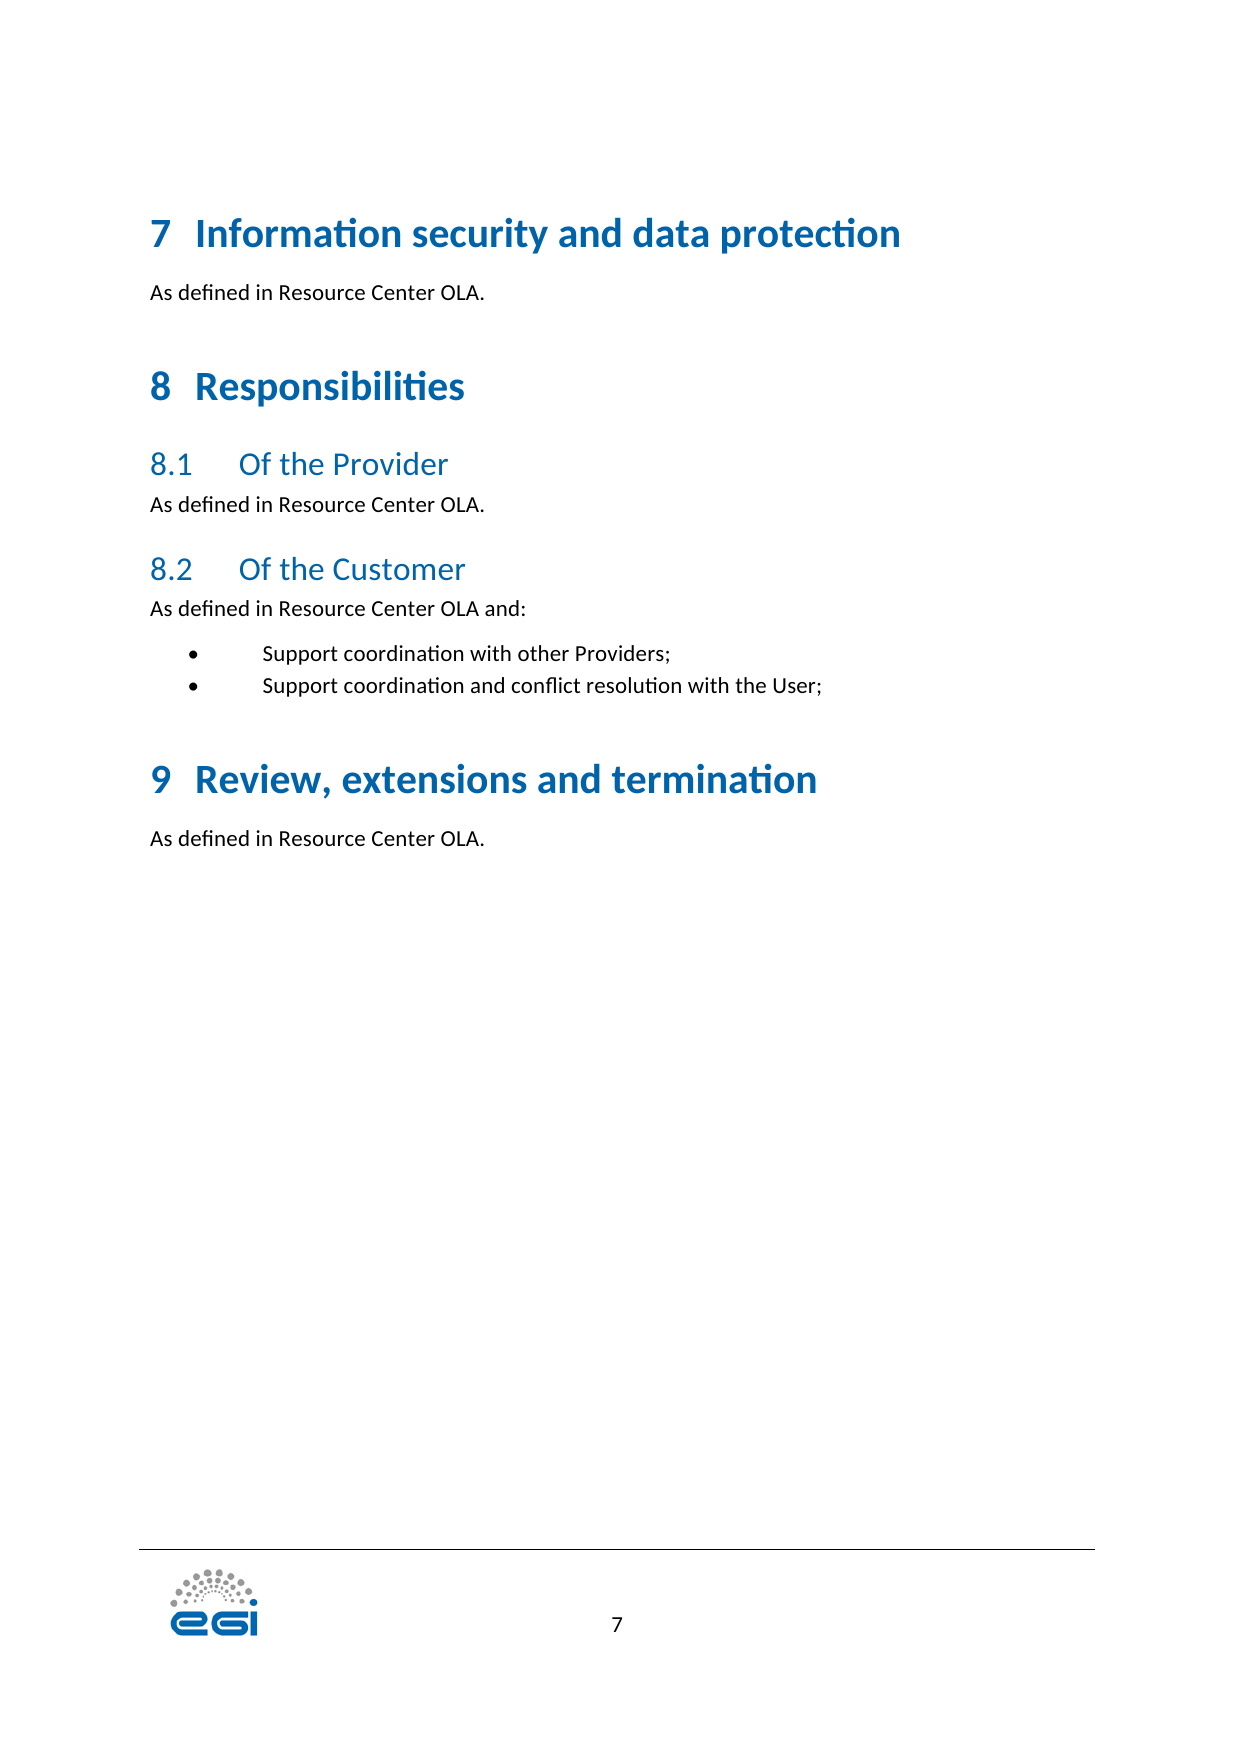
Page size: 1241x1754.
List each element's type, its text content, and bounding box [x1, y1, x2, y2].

picture [150, 1567, 276, 1638]
text As defined in Resource Center OLA and: [150, 594, 1090, 622]
subtitle Of the Customer [150, 547, 1090, 588]
text As defined in Resource Center OLA. [150, 278, 1090, 306]
subtitle Review, extensions and termination [150, 753, 1090, 804]
list Support coordination with other Providers; [187, 639, 1090, 667]
list Support coordination and conflict resolution with the User; [187, 671, 1090, 699]
subtitle Information security and data protection [150, 207, 1090, 258]
subtitle Responsibilities [150, 360, 1090, 411]
subtitle Of the Provider [150, 443, 1090, 484]
text As defined in Resource Center OLA. [150, 824, 1090, 852]
text As defined in Resource Center OLA. [150, 490, 1090, 518]
